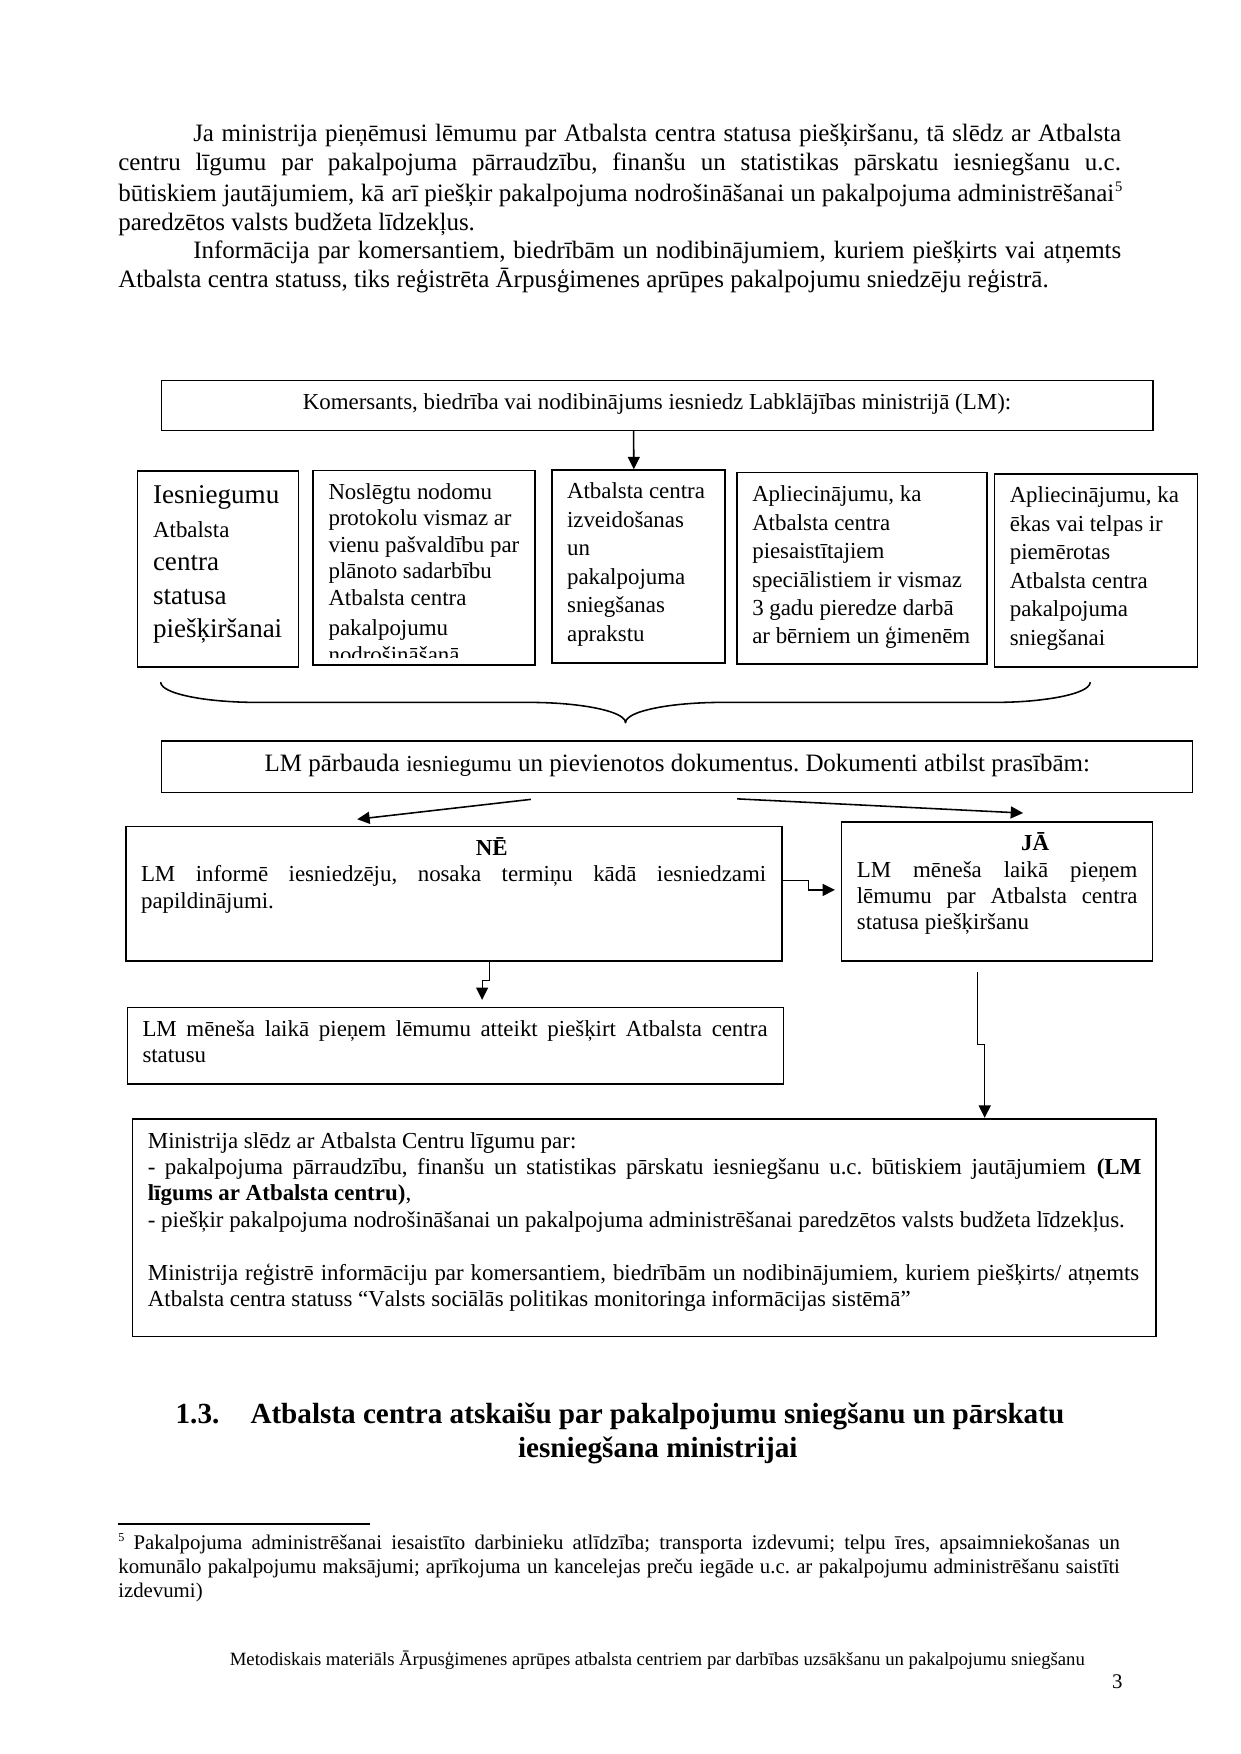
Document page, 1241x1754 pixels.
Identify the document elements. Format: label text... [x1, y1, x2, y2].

text Informācija par komersantiem, biedrībām un nodibinājumiem, kuriem piešķirts vai atņemts Atbalsta centra statuss, tiks reģistrēta Ārpusģimenes aprūpes pakalpojumu sniedzēju reģistrā. [118, 236, 1122, 293]
subtitle Atbalsta centra atskaišu par pakalpojumu sniegšanu un pārskatu iesniegšana ministrijai [118, 1397, 1122, 1464]
text Ja ministrija pieņēmusi lēmumu par Atbalsta centra statusa piešķiršanu, tā slēdz ar Atbalsta centru līgumu par pakalpojuma pārraudzību, finanšu un statistikas pārskatu iesniegšanu u.c. būtiskiem jautājumiem, kā arī piešķir pakalpojuma nodrošināšanai un pakalpojuma administrēšanai paredzētos valsts budžeta līdzekļus. [118, 118, 1122, 236]
